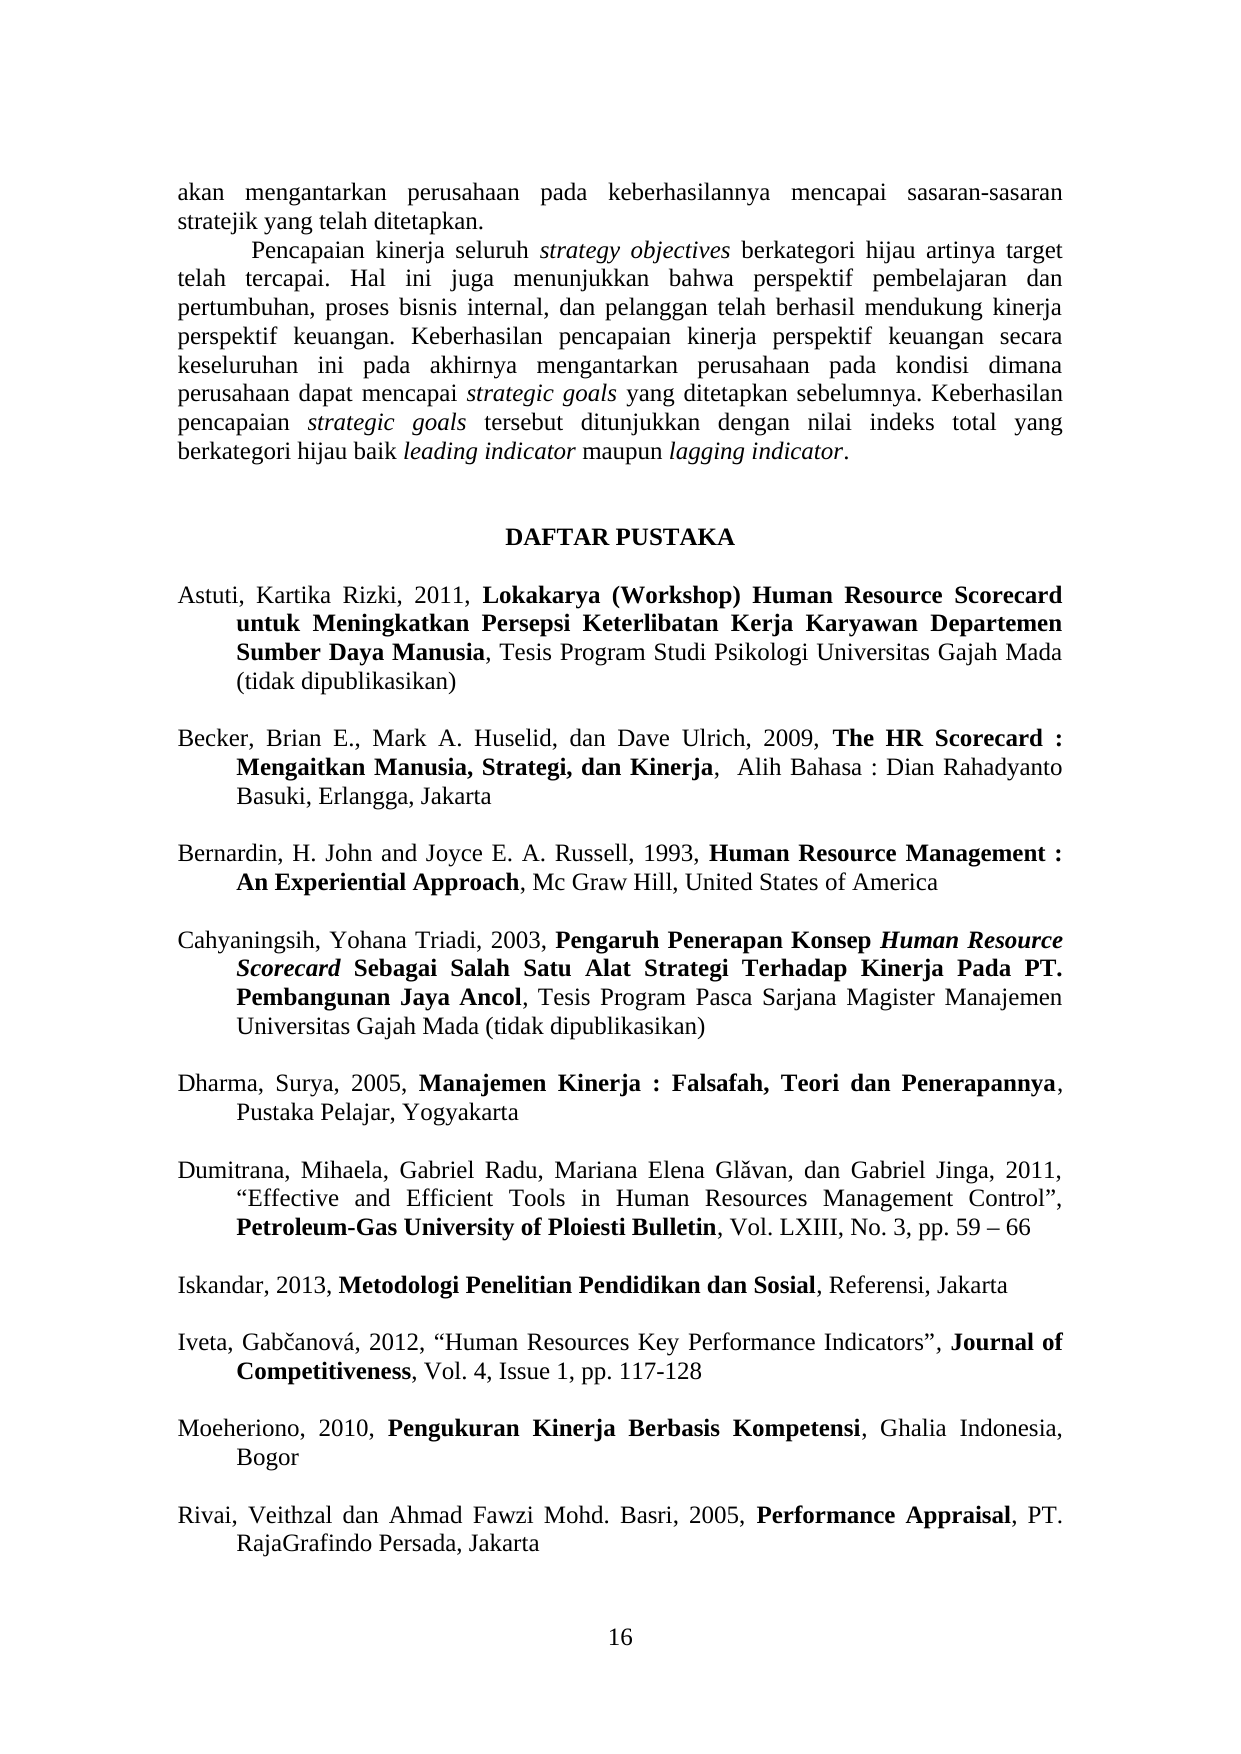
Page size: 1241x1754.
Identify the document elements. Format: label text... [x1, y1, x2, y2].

list Bernardin, H. John and Joyce E. A. Russell, 1993, Human Resource Management : An Experiential Approach, Mc Graw Hill, United States of America [177, 838, 1063, 896]
list Rivai, Veithzal dan Ahmad Fawzi Mohd. Basri, 2005, Performance Appraisal, PT. RajaGrafindo Persada, Jakarta [177, 1500, 1063, 1557]
list Iveta, Gabčanová, 2012, “Human Resources Key Performance Indicators”, Journal of Competitiveness, Vol. 4, Issue 1, pp. 117-128 [177, 1327, 1063, 1385]
list Iskandar, 2013, Metodologi Penelitian Pendidikan dan Sosial, Referensi, Jakarta [177, 1270, 1063, 1298]
text DAFTAR PUSTAKA [177, 522, 1063, 551]
list Moeheriono, 2010, Pengukuran Kinerja Berbasis Kompetensi, Ghalia Indonesia, Bogor [177, 1413, 1063, 1471]
list Dharma, Surya, 2005, Manajemen Kinerja : Falsafah, Teori dan Penerapannya, Pustaka Pelajar, Yogyakarta [177, 1068, 1063, 1126]
list Becker, Brian E., Mark A. Huselid, dan Dave Ulrich, 2009, The HR Scorecard : Mengaitkan Manusia, Strategi, dan Kinerja, Alih Bahasa : Dian Rahadyanto Basuki, Erlangga, Jakarta [177, 723, 1063, 810]
text Dumitrana, Mihaela, Gabriel Radu, Mariana Elena Glǎvan, dan Gabriel Jinga, 2011, “Effective and Efficient Tools in Human Resources Management Control”, Petroleum-Gas University of Ploiesti Bulletin, Vol. LXIII, No. 3, pp. 59 – 66 [177, 1155, 1063, 1241]
list Astuti, Kartika Rizki, 2011, Lokakarya (Workshop) Human Resource Scorecard untuk Meningkatkan Persepsi Keterlibatan Kerja Karyawan Departemen Sumber Daya Manusia, Tesis Program Studi Psikologi Universitas Gajah Mada (tidak dipublikasikan) [177, 580, 1063, 695]
text Cahyaningsih, Yohana Triadi, 2003, Pengaruh Penerapan Konsep Human Resource Scorecard Sebagai Salah Satu Alat Strategi Terhadap Kinerja Pada PT. Pembangunan Jaya Ancol, Tesis Program Pasca Sarjana Magister Manajemen Universitas Gajah Mada (tidak dipublikasikan) [177, 925, 1063, 1040]
list Pencapaian kinerja seluruh strategy objectives berkategori hijau artinya target telah tercapai. Hal ini juga menunjukkan bahwa perspektif pembelajaran dan pertumbuhan, proses bisnis internal, dan pelanggan telah berhasil mendukung kinerja perspektif keuangan. Keberhasilan pencapaian kinerja perspektif keuangan secara keseluruhan ini pada akhirnya mengantarkan perusahaan pada kondisi dimana perusahaan dapat mencapai strategic goals yang ditetapkan sebelumnya. Keberhasilan pencapaian strategic goals tersebut ditunjukkan dengan nilai indeks total yang berkategori hijau baik leading indicator maupun lagging indicator. [177, 235, 1063, 465]
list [177, 177, 1063, 235]
